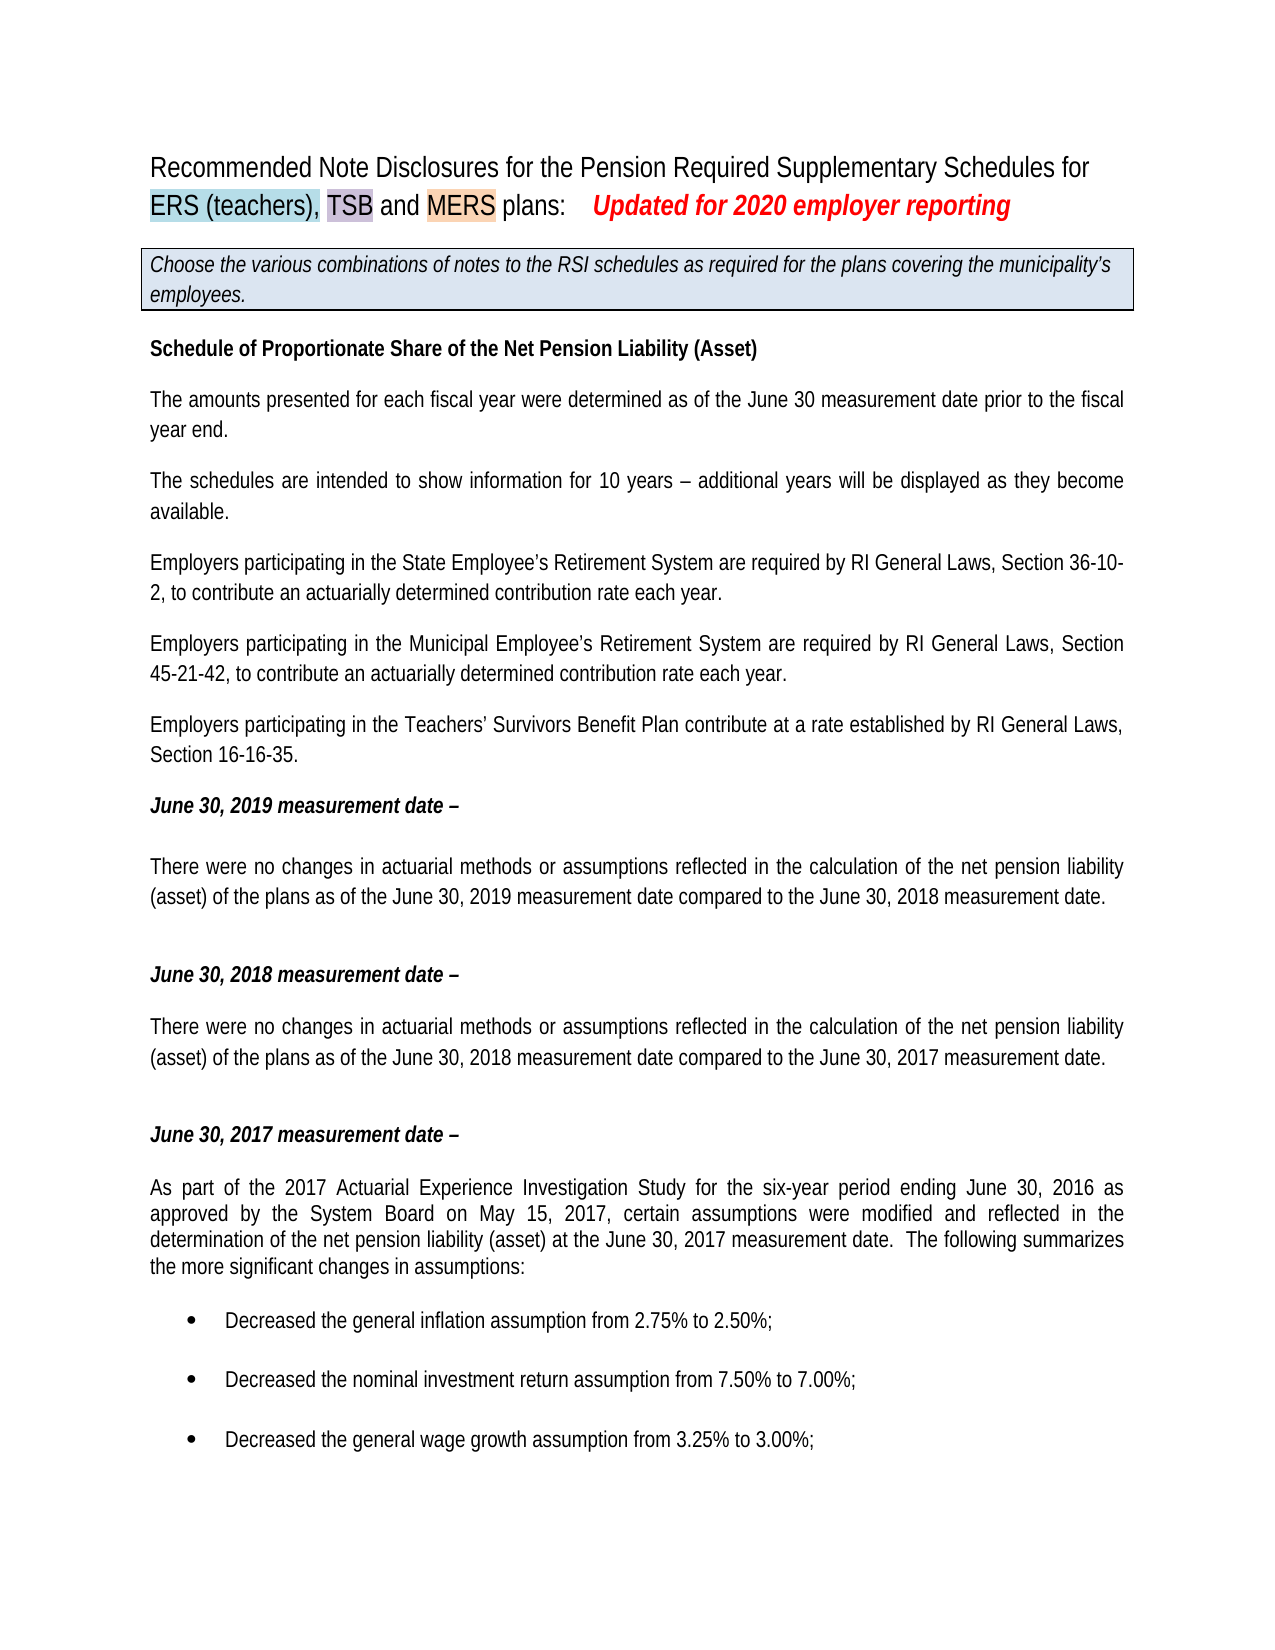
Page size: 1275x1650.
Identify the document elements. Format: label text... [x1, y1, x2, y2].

text June 30, 2019 measurement date – [150, 792, 1125, 819]
text There were no changes in actuarial methods or assumptions reflected in the calculation of the net pension liability (asset) of the plans as of the June 30, 2018 measurement date compared to the June 30, 2017 measurement date. [150, 1013, 1125, 1070]
text June 30, 2018 measurement date – [150, 961, 1125, 987]
text Recommended Note Disclosures for the Pension Required Supplementary Schedules for ERS (teachers), TSB and MERS plans: Updated for 2020 employer reporting [150, 150, 1125, 222]
text The schedules are intended to show information for 10 years – additional years will be displayed as they become available. [150, 467, 1125, 524]
text The amounts presented for each fiscal year were determined as of the June 30 measurement date prior to the fiscal year end. [150, 386, 1125, 443]
text Employers participating in the Teachers’ Survivors Benefit Plan contribute at a rate established by RI General Laws, Section 16-16-35. [150, 711, 1125, 768]
text June 30, 2017 measurement date – [150, 1121, 1125, 1147]
text As part of the 2017 Actuarial Experience Investigation Study for the six-year period ending June 30, 2016 as approved by the System Board on May 15, 2017, certain assumptions were modified and reflected in the determination of the net pension liability (asset) at the June 30, 2017 measurement date. The following summarizes the more significant changes in assumptions: [150, 1173, 1125, 1279]
text Choose the various combinations of notes to the RSI schedules as required for the plans covering the municipality’s employees. [142, 249, 1133, 309]
list Decreased the nominal investment return assumption from 7.50% to 7.00%; [187, 1366, 1125, 1393]
text There were no changes in actuarial methods or assumptions reflected in the calculation of the net pension liability (asset) of the plans as of the June 30, 2019 measurement date compared to the June 30, 2018 measurement date. [150, 853, 1125, 909]
text Employers participating in the State Employee’s Retirement System are required by RI General Laws, Section 36-10-2, to contribute an actuarially determined contribution rate each year. [150, 549, 1125, 605]
text Employers participating in the Municipal Employee’s Retirement System are required by RI General Laws, Section 45-21-42, to contribute an actuarially determined contribution rate each year. [150, 630, 1125, 687]
list Decreased the general wage growth assumption from 3.25% to 3.00%; [187, 1426, 1125, 1452]
text Schedule of Proportionate Share of the Net Pension Liability (Asset) [150, 335, 1125, 362]
list Decreased the general inflation assumption from 2.75% to 2.50%; [187, 1307, 1125, 1333]
